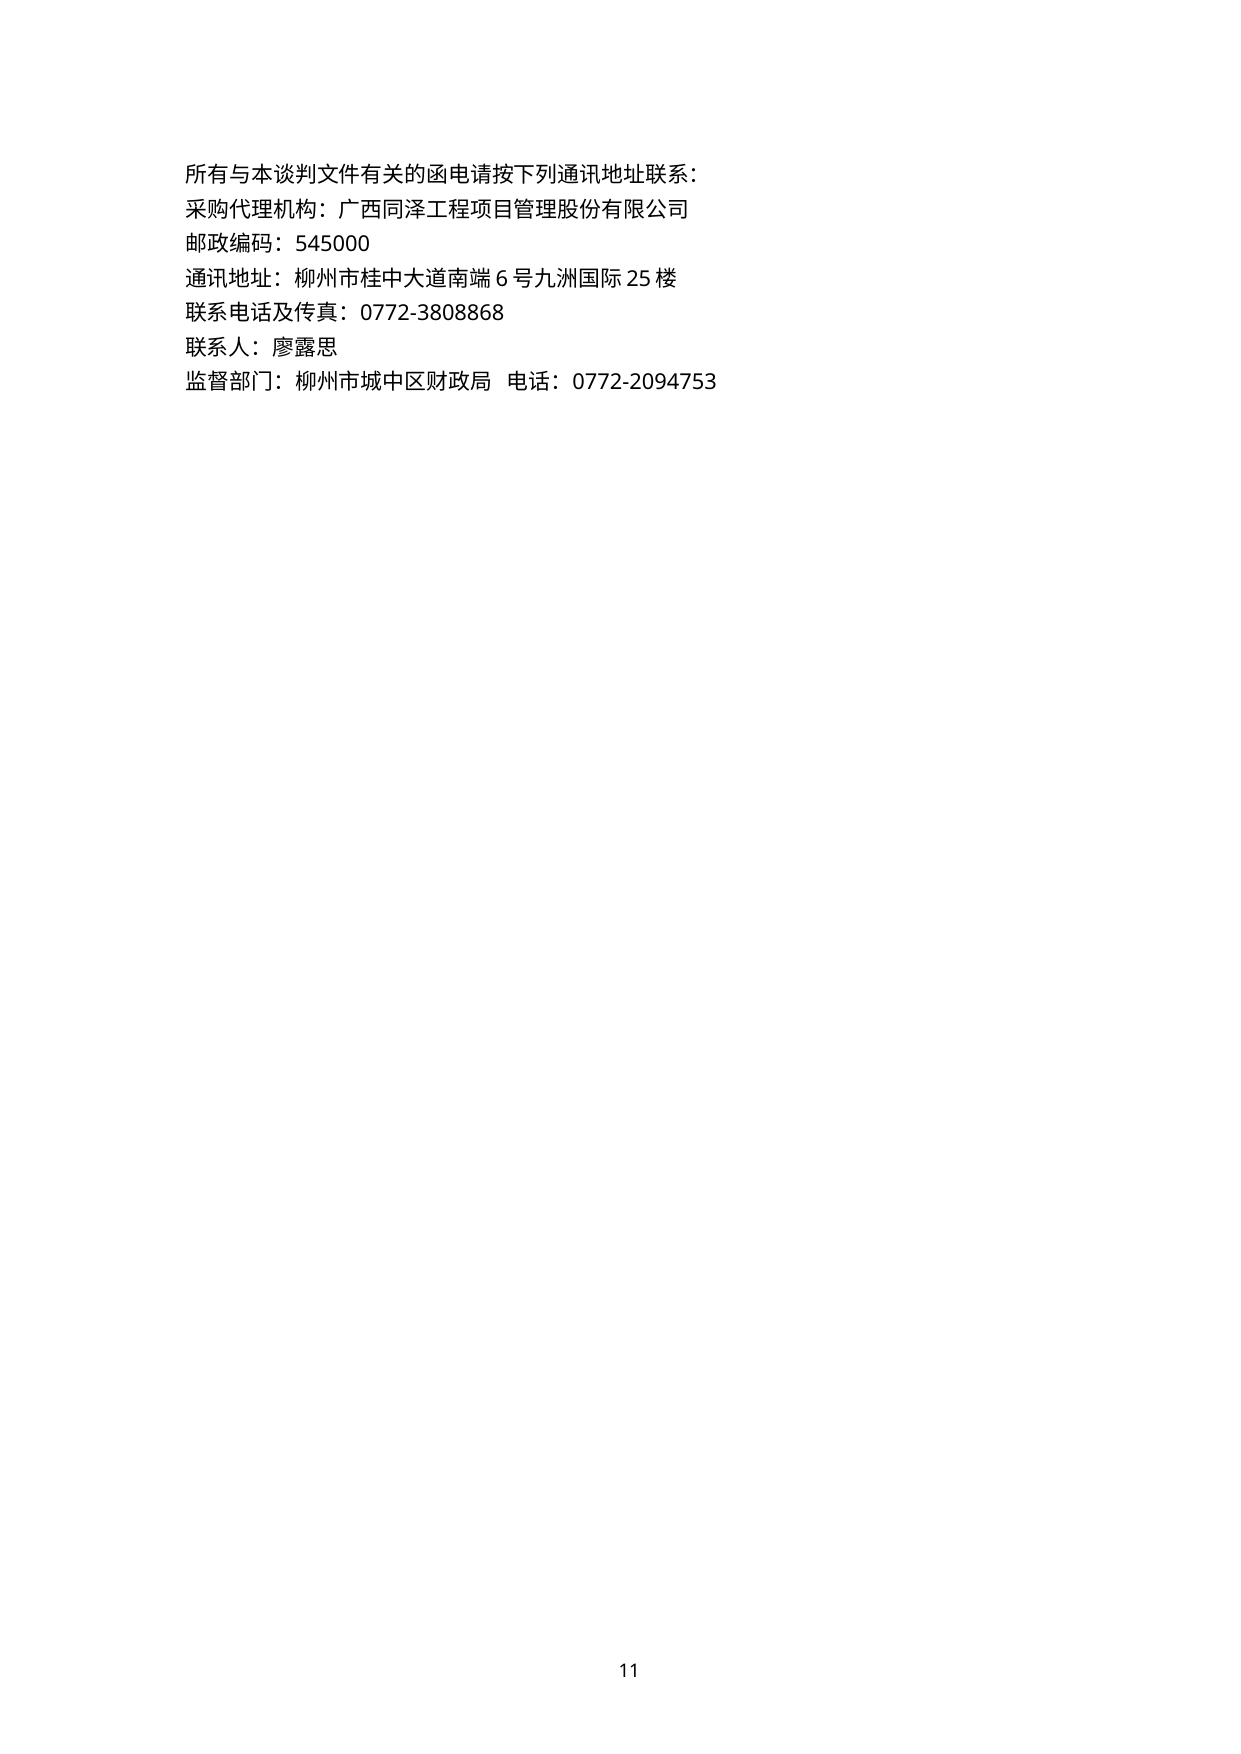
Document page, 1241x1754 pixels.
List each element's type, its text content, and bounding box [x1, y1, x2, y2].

text 监督部门：柳州市城中区财政局 电话：0772-2094753 [142, 363, 1116, 397]
text 联系人：廖露思 [142, 328, 1116, 363]
text 联系电话及传真：0772-3808868 [142, 294, 1116, 328]
text 通讯地址：柳州市桂中大道南端6号九洲国际25楼 [142, 259, 1116, 294]
text 采购代理机构：广西同泽工程项目管理股份有限公司 [142, 190, 1116, 225]
text 所有与本谈判文件有关的函电请按下列通讯地址联系： [142, 156, 1116, 190]
text 邮政编码：545000 [142, 225, 1116, 259]
